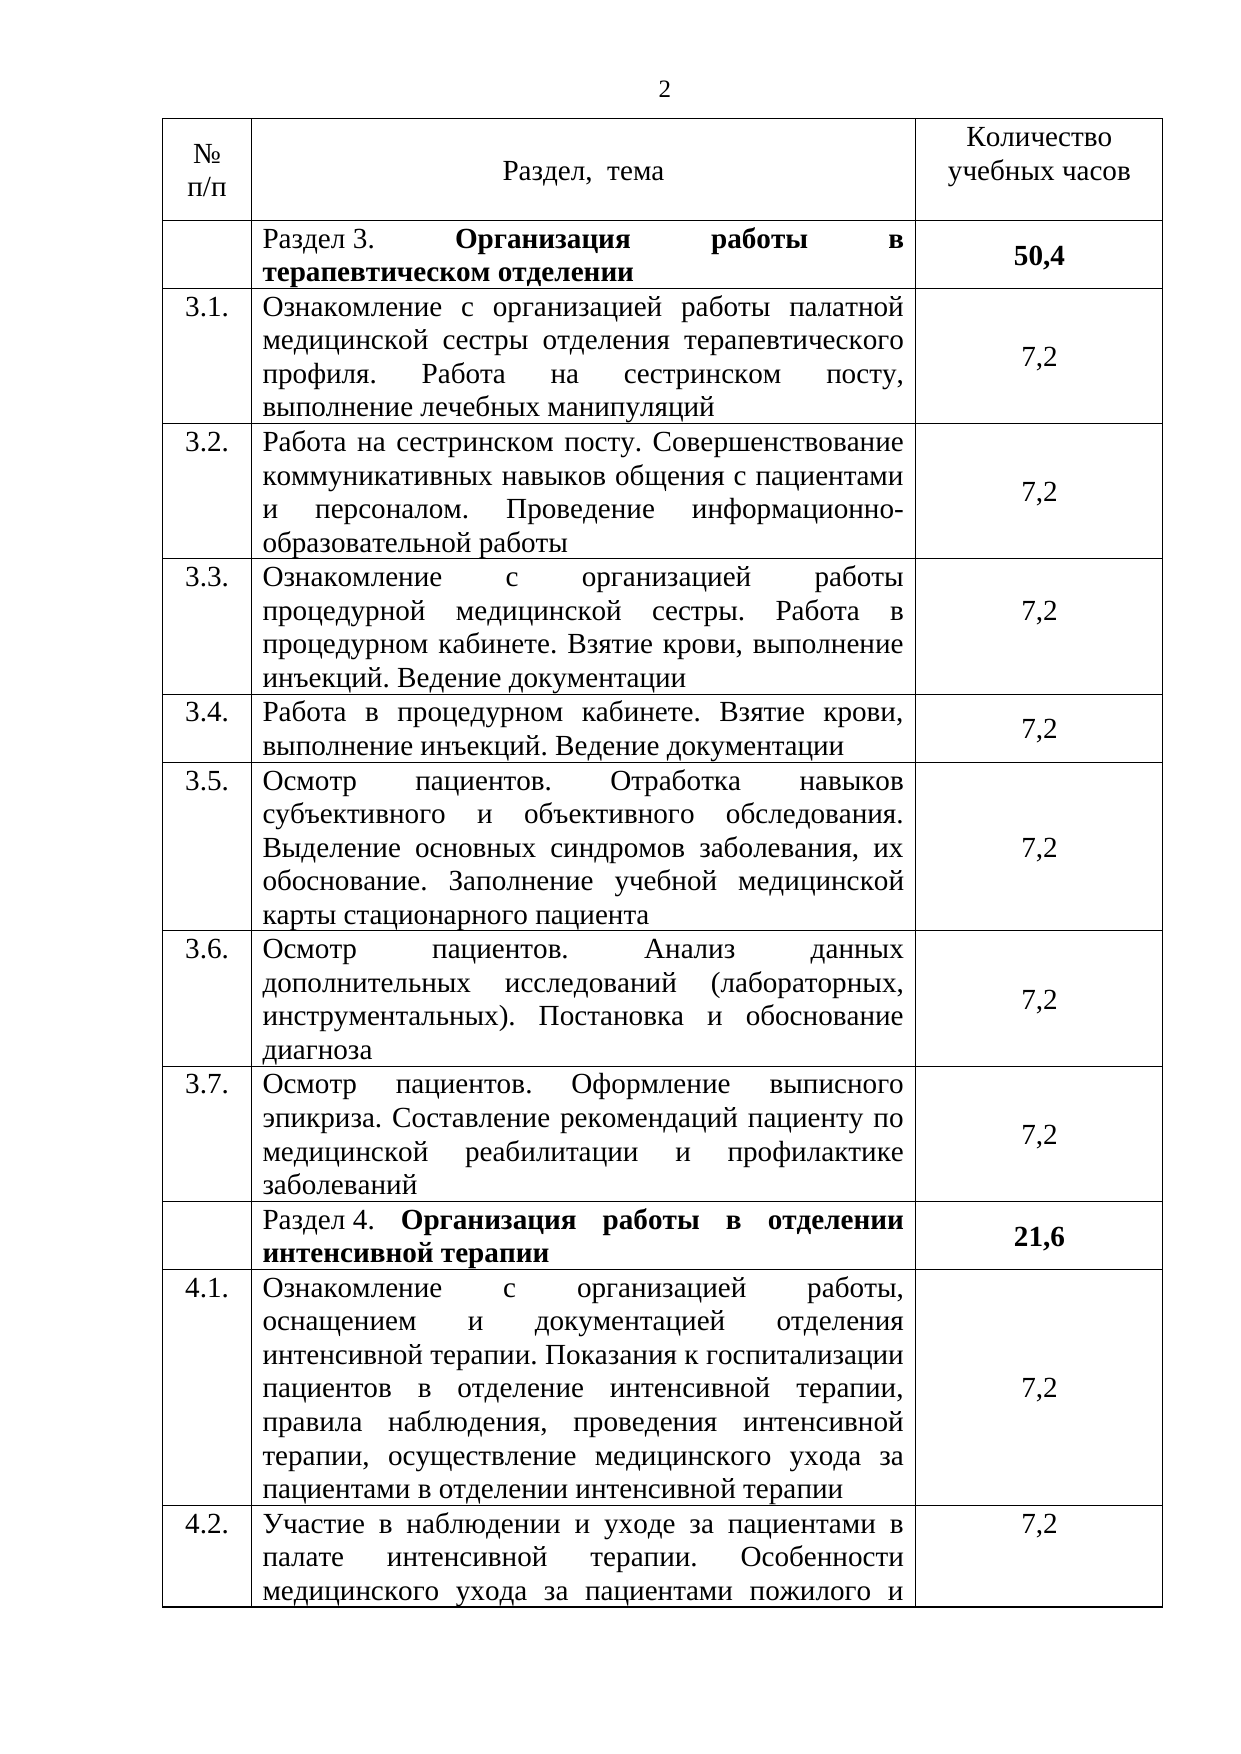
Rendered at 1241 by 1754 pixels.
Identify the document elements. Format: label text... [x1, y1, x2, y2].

table_cell Раздел 3. Организация работы в терапевтическом отделении [252, 221, 915, 288]
table_cell 7,2 [916, 695, 1162, 762]
table_cell 21,6 [916, 1202, 1162, 1269]
table_cell [163, 221, 251, 288]
table_cell 50,4 [916, 221, 1162, 288]
table_cell 7,2 [916, 1506, 1162, 1606]
table_cell 7,2 [916, 289, 1162, 423]
table_cell 3.4. [163, 695, 251, 762]
table_cell Раздел 4. Организация работы в отделении интенсивной терапии [252, 1202, 915, 1269]
table_cell 3.6. [163, 931, 251, 1066]
table_cell [163, 1202, 251, 1269]
table_cell 3.5. [163, 763, 251, 930]
table_cell 3.3. [163, 559, 251, 693]
table_cell 7,2 [916, 763, 1162, 930]
table_cell 3.7. [163, 1067, 251, 1201]
table_header Раздел, тема [252, 119, 915, 220]
table_cell 3.2. [163, 424, 251, 558]
table_cell Осмотр пациентов. Оформление выписного эпикриза. Составление рекомендаций пациенту по медицинской реабилитации и профилактике заболеваний [252, 1067, 915, 1201]
table_cell Ознакомление с организацией работы палатной медицинской сестры отделения терапевтического профиля. Работа на сестринском посту, выполнение лечебных манипуляций [252, 289, 915, 423]
table_cell 7,2 [916, 1270, 1162, 1505]
table_cell Работа в процедурном кабинете. Взятие крови, выполнение инъекций. Ведение документации [252, 695, 915, 762]
table_cell Ознакомление с организацией работы, оснащением и документацией отделения интенсивной терапии. Показания к госпитализации пациентов в отделение интенсивной терапии, правила наблюдения, проведения интенсивной терапии, осуществление медицинского ухода за пациентами в отделении интенсивной терапии [252, 1270, 915, 1505]
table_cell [252, 1506, 915, 1606]
table_header Количество учебных часов [916, 119, 1162, 220]
table_cell 4.2. [163, 1506, 251, 1606]
table_cell 7,2 [916, 559, 1162, 693]
table_cell 4.1. [163, 1270, 251, 1505]
table_cell 7,2 [916, 931, 1162, 1066]
table_cell Работа на сестринском посту. Совершенствование коммуникативных навыков общения с пациентами и персоналом. Проведение информационно-образовательной работы [252, 424, 915, 558]
table_cell Осмотр пациентов. Анализ данных дополнительных исследований (лабораторных, инструментальных). Постановка и обоснование диагноза [252, 931, 915, 1066]
table_cell 7,2 [916, 424, 1162, 558]
table_cell 3.1. [163, 289, 251, 423]
table_cell 7,2 [916, 1067, 1162, 1201]
table_cell Осмотр пациентов. Отработка навыков субъективного и объективного обследования. Выделение основных синдромов заболевания, их обоснование. Заполнение учебной медицинской карты стационарного пациента [252, 763, 915, 930]
table_header № п/п [163, 119, 251, 220]
table_cell Ознакомление с организацией работы процедурной медицинской сестры. Работа в процедурном кабинете. Взятие крови, выполнение инъекций. Ведение документации [252, 559, 915, 693]
